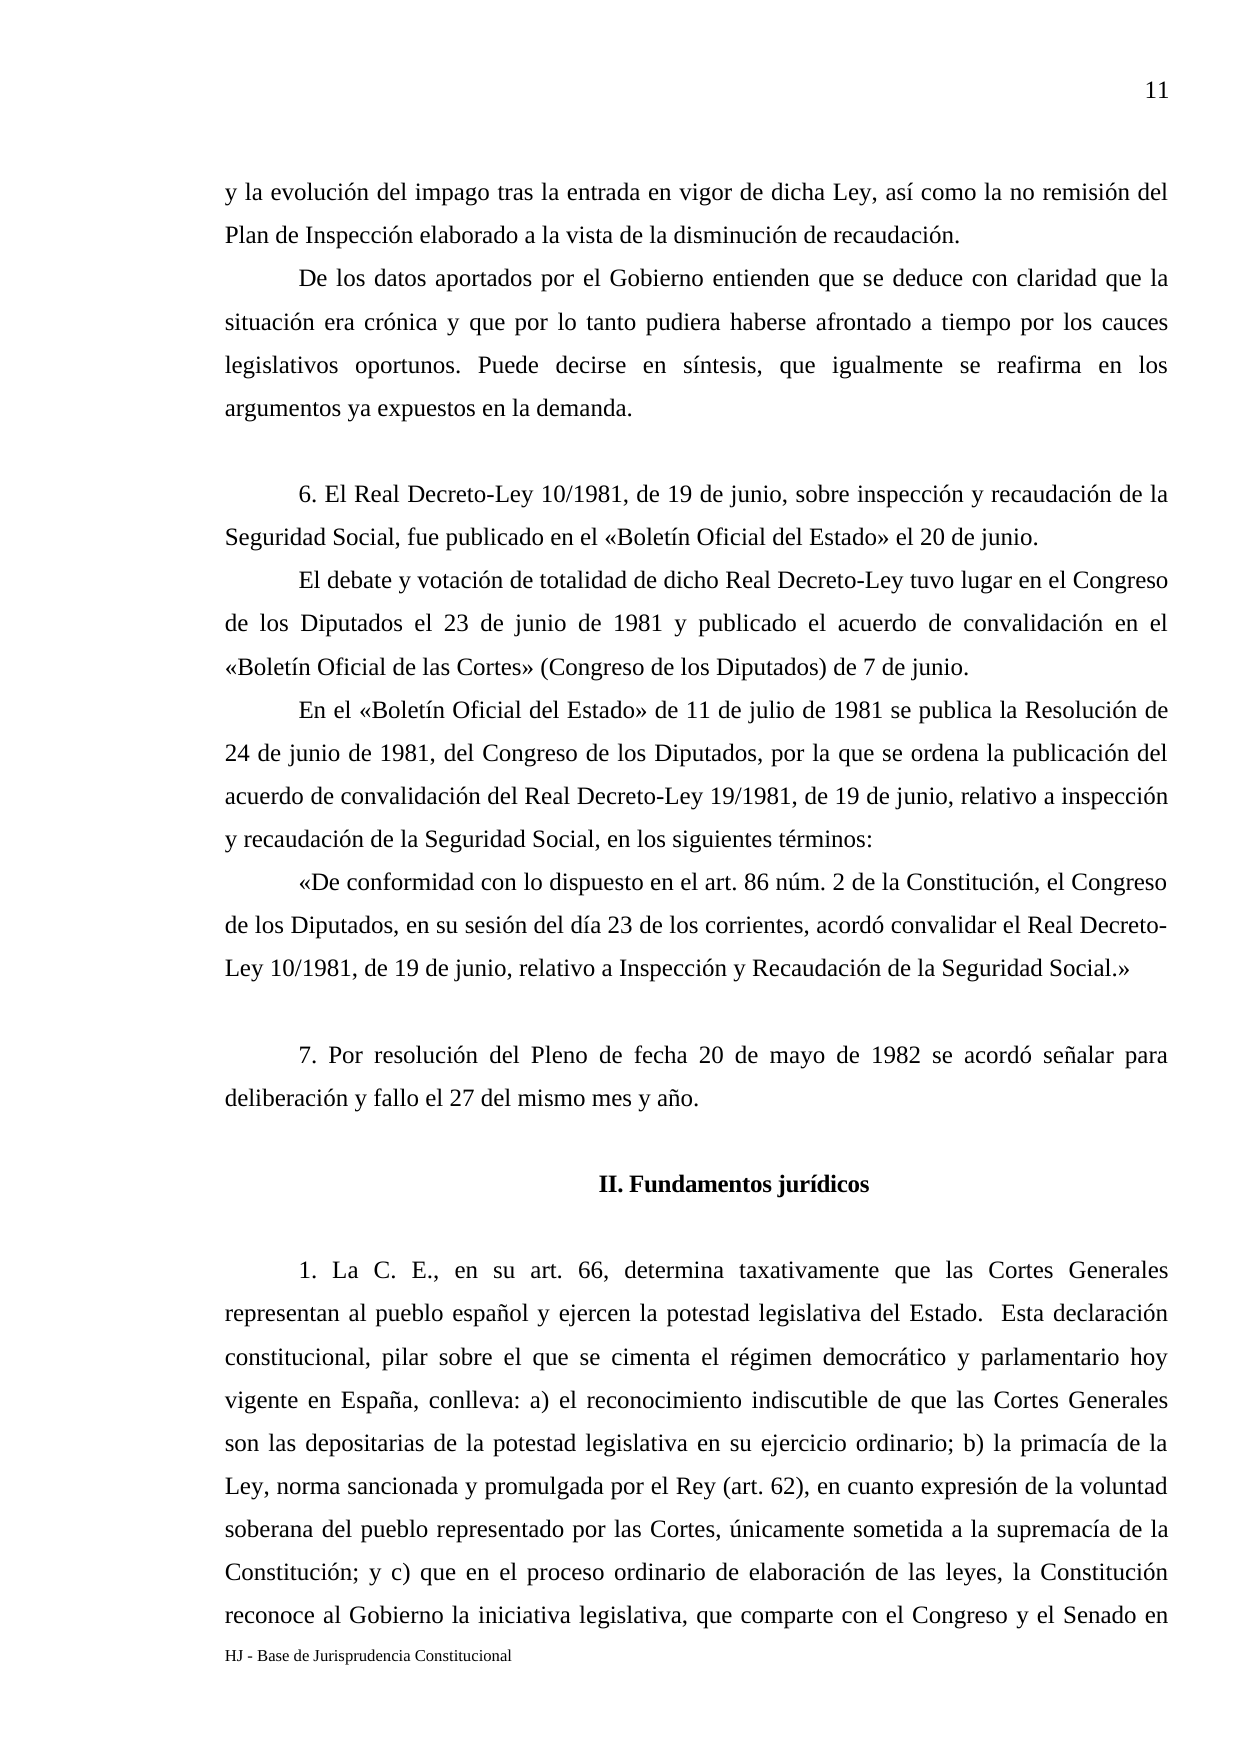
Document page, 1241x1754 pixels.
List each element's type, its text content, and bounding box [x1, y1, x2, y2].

subtitle II. Fundamentos jurídicos [224, 1169, 1169, 1198]
text 6. El Real Decreto-Ley 10/1981, de 19 de junio, sobre inspección y recaudación de la Seguridad Social, fue publicado en el «Boletín Oficial del Estado» el 20 de junio. [224, 479, 1169, 551]
text El debate y votación de totalidad de dicho Real Decreto-Ley tuvo lugar en el Congreso de los Diputados el 23 de junio de 1981 y publicado el acuerdo de convalidación en el «Boletín Oficial de las Cortes» (Congreso de los Diputados) de 7 de junio. [224, 565, 1169, 680]
text 7. Por resolución del Pleno de fecha 20 de mayo de 1982 se acordó señalar para deliberación y fallo el 27 del mismo mes y año. [224, 1040, 1169, 1112]
text «De conformidad con lo dispuesto en el art. 86 núm. 2 de la Constitución, el Congreso de los Diputados, en su sesión del día 23 de los corrientes, acordó convalidar el Real Decreto-Ley 10/1981, de 19 de junio, relativo a Inspección y Recaudación de la Seguridad Social.» [224, 867, 1169, 982]
text De los datos aportados por el Gobierno entienden que se deduce con claridad que la situación era crónica y que por lo tanto pudiera haberse afrontado a tiempo por los cauces legislativos oportunos. Puede decirse en síntesis, que igualmente se reafirma en los argumentos ya expuestos en la demanda. [224, 263, 1169, 422]
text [224, 1255, 1169, 1629]
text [224, 177, 1169, 249]
text En el «Boletín Oficial del Estado» de 11 de julio de 1981 se publica la Resolución de 24 de junio de 1981, del Congreso de los Diputados, por la que se ordena la publicación del acuerdo de convalidación del Real Decreto-Ley 19/1981, de 19 de junio, relativo a inspección y recaudación de la Seguridad Social, en los siguientes términos: [224, 695, 1169, 853]
